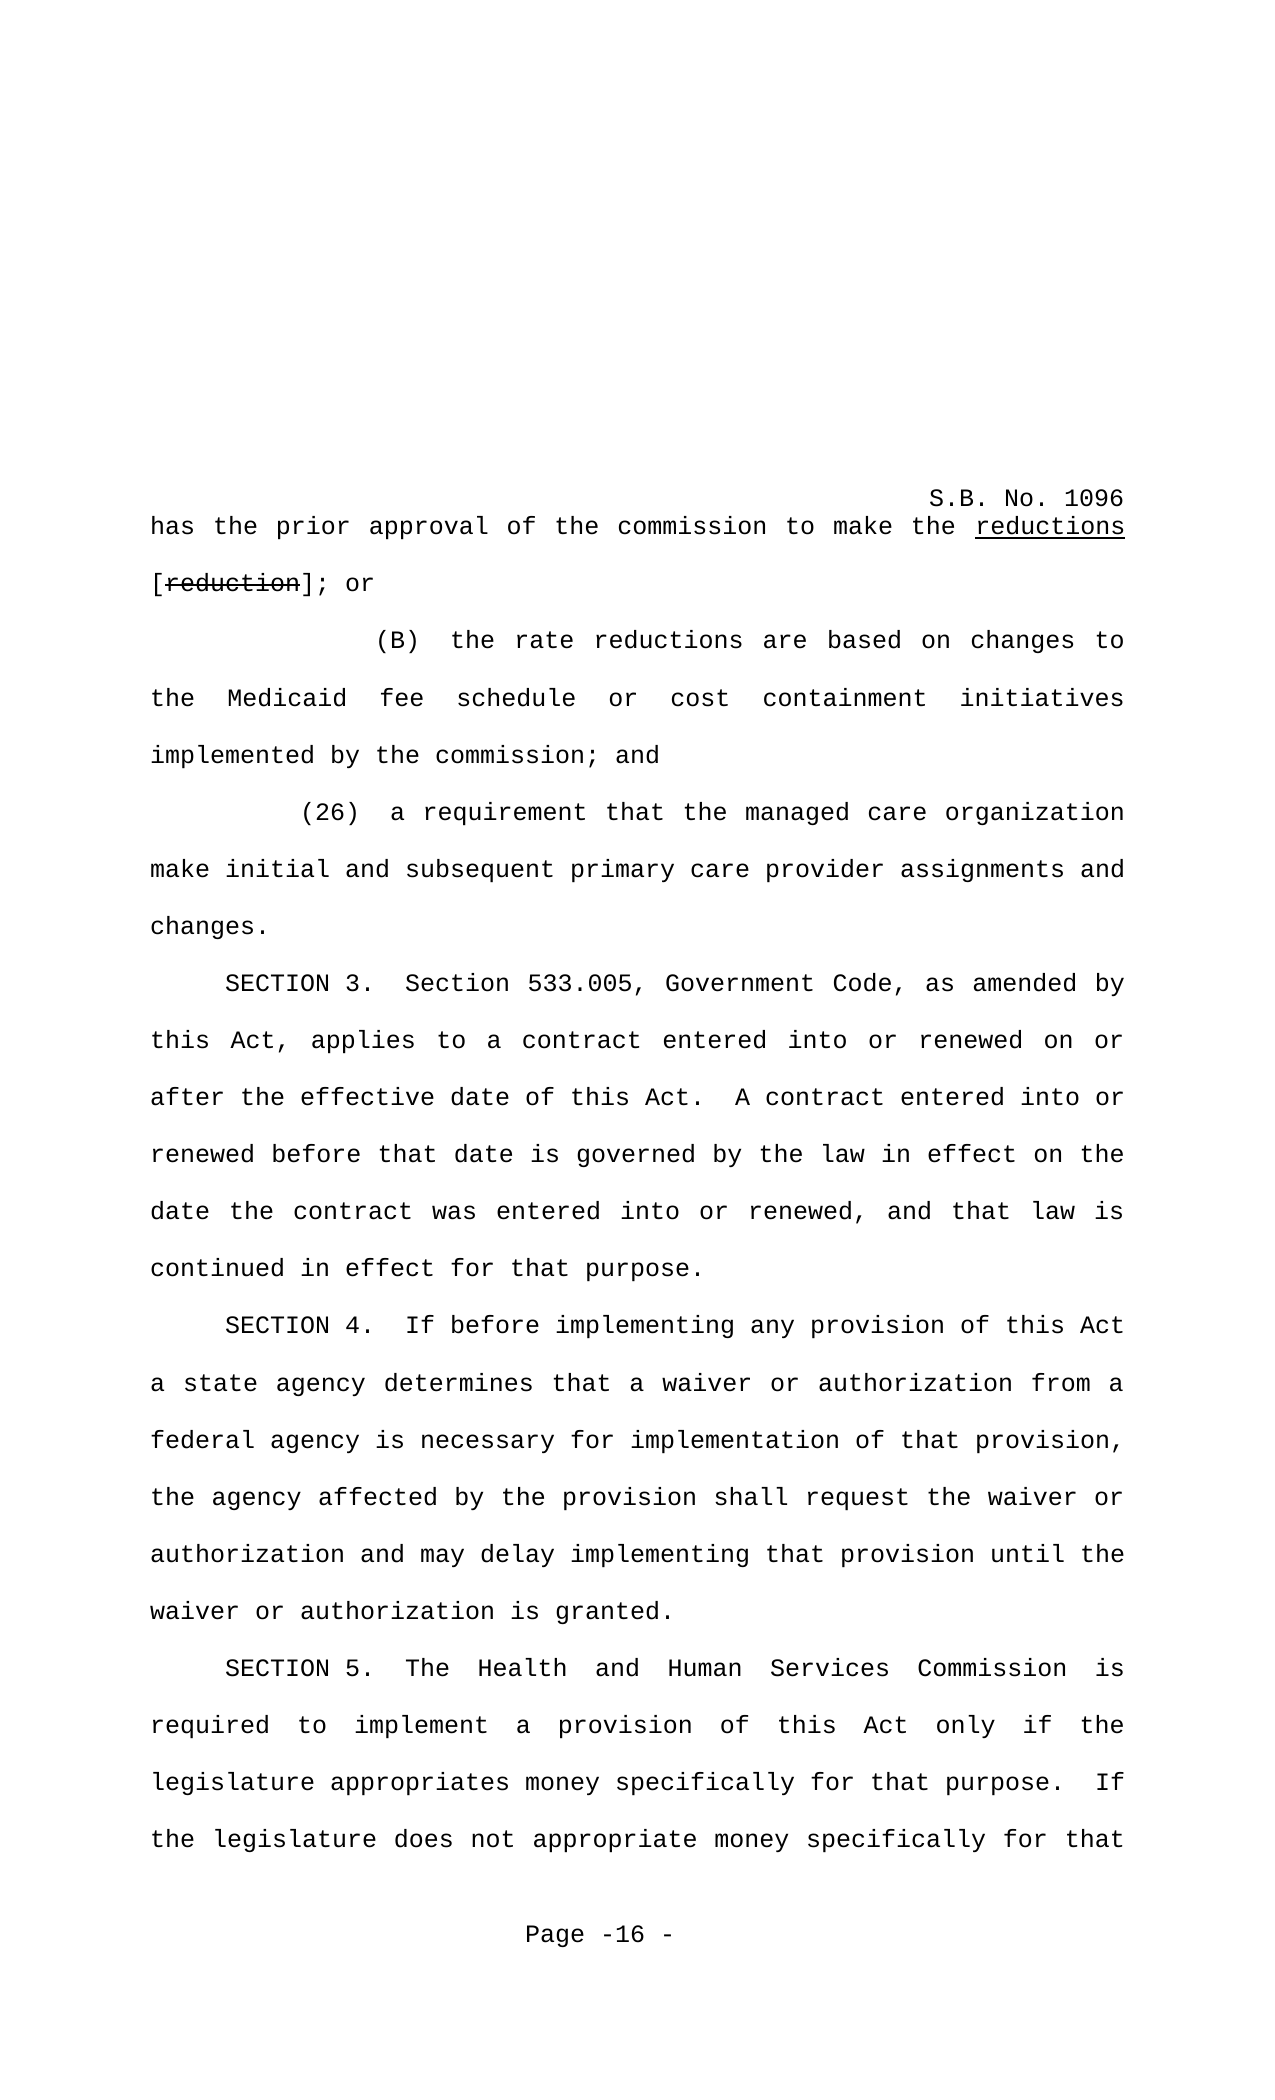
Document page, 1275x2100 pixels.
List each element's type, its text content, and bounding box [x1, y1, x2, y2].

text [150, 1655, 1125, 1855]
text (B) the rate reductions are based on changes to the Medicaid fee schedule or cost containment initiatives implemented by the commission; and [150, 628, 1125, 771]
text SECTION 3. Section 533.005, Government Code, as amended by this Act, applies to a contract entered into or renewed on or after the effective date of this Act. A contract entered into or renewed before that date is governed by the law in effect on the date the contract was entered into or renewed, and that law is continued in effect for that purpose. [150, 970, 1125, 1284]
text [150, 514, 1125, 599]
text (26) a requirement that the managed care organization make initial and subsequent primary care provider assignments and changes. [150, 799, 1125, 942]
text SECTION 4. If before implementing any provision of this Act a state agency determines that a waiver or authorization from a federal agency is necessary for implementation of that provision, the agency affected by the provision shall request the waiver or authorization and may delay implementing that provision until the waiver or authorization is granted. [150, 1313, 1125, 1627]
